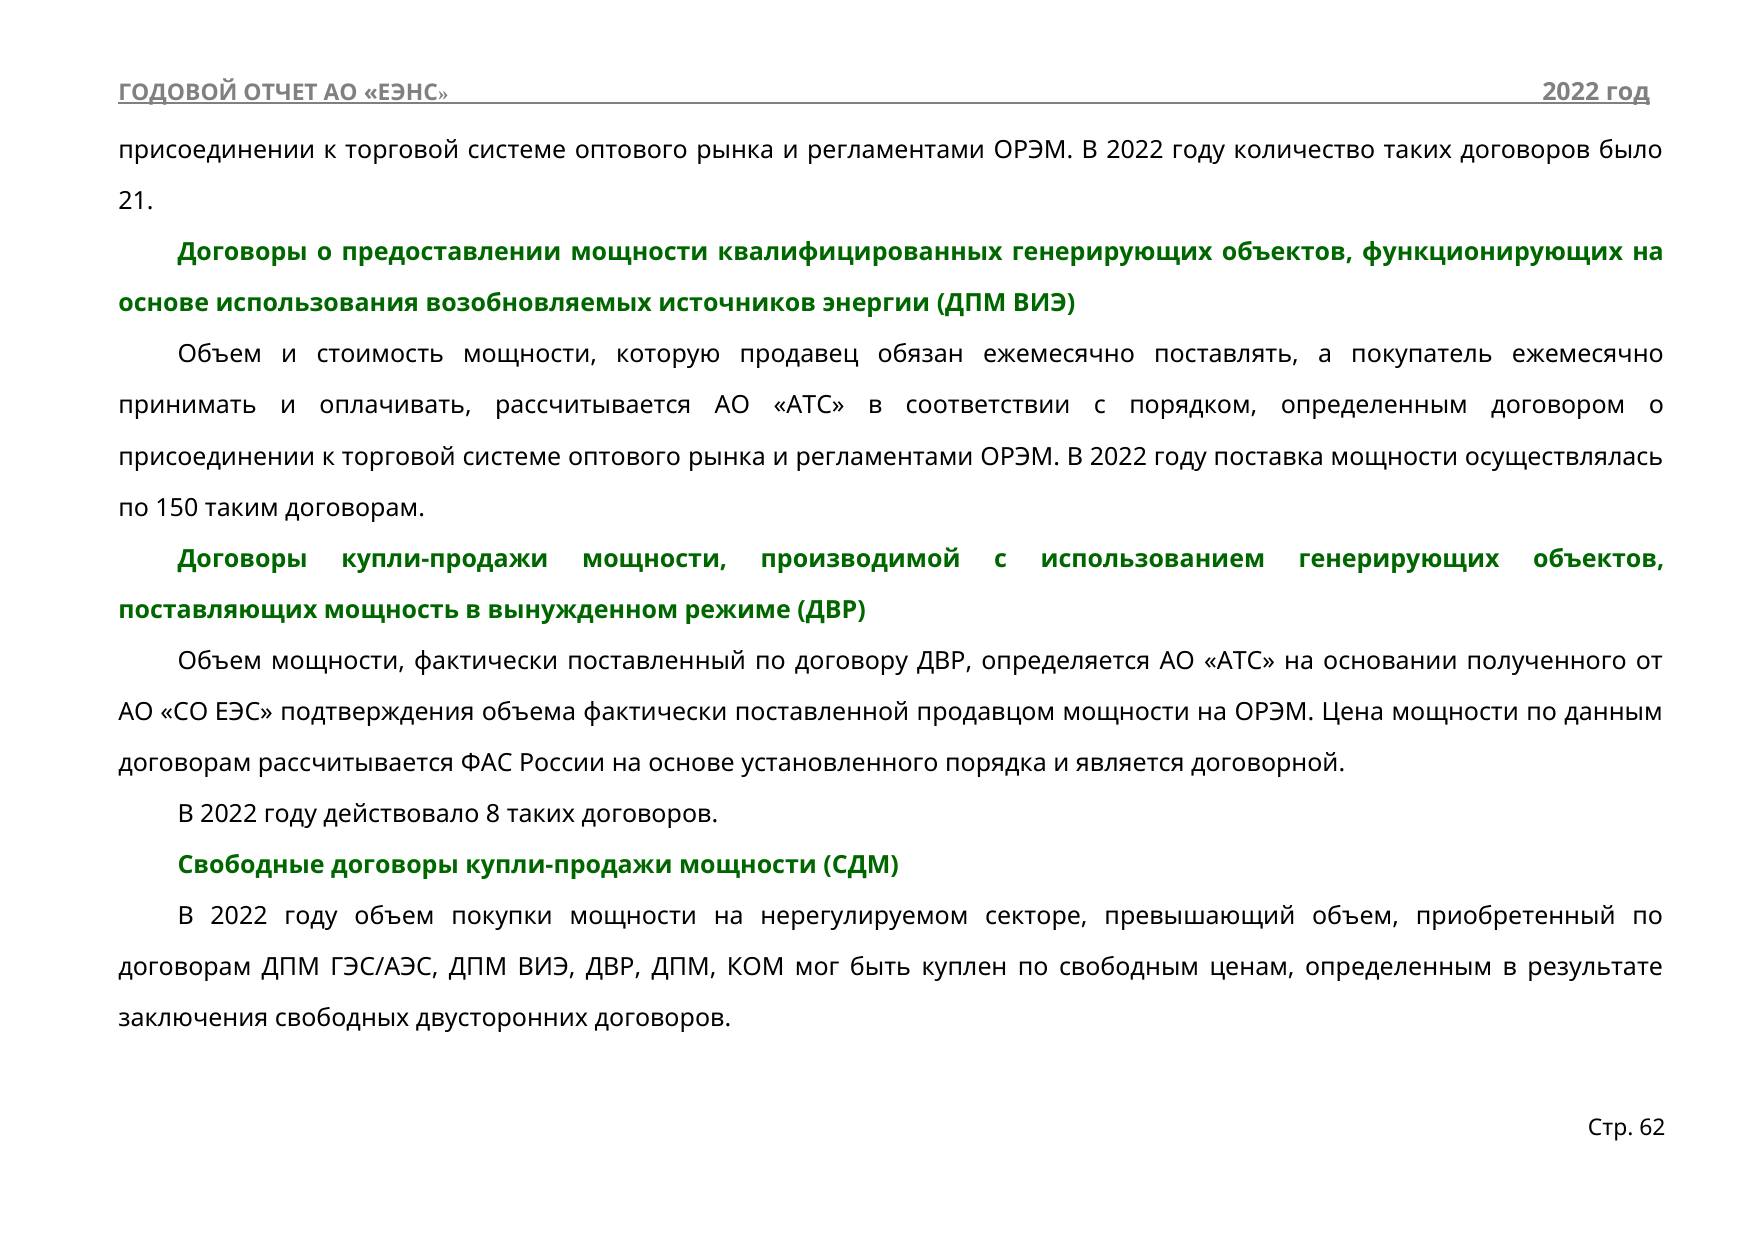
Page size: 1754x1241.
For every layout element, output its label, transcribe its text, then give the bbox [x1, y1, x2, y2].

text В 2022 году действовало 8 таких договоров. [118, 796, 1665, 829]
text Договоры о предоставлении мощности квалифицированных генерирующих объектов, функционирующих на основе использования возобновляемых источников энергии (ДПМ ВИЭ) [118, 234, 1665, 319]
text Объем мощности, фактически поставленный по договору ДВР, определяется АО «АТС» на основании полученного от АО «СО ЕЭС» подтверждения объема фактически поставленной продавцом мощности на ОРЭМ. Цена мощности по данным договорам рассчитывается ФАС России на основе установленного порядка и является договорной. [118, 642, 1665, 778]
text В 2022 году объем покупки мощности на нерегулируемом секторе, превышающий объем, приобретенный по договорам ДПМ ГЭС/АЭС, ДПМ ВИЭ, ДВР, ДПМ, КОМ мог быть куплен по свободным ценам, определенным в результате заключения свободных двусторонних договоров. [118, 898, 1665, 1034]
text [118, 132, 1665, 217]
text Объем и стоимость мощности, которую продавец обязан ежемесячно поставлять, а покупатель ежемесячно принимать и оплачивать, рассчитывается АО «АТС» в соответствии с порядком, определенным договором о присоединении к торговой системе оптового рынка и регламентами ОРЭМ. В 2022 году поставка мощности осуществлялась по 150 таким договорам. [118, 336, 1665, 523]
text Договоры купли-продажи мощности, производимой с использованием генерирующих объектов, поставляющих мощность в вынужденном режиме (ДВР) [118, 540, 1665, 625]
text Свободные договоры купли-продажи мощности (СДМ) [118, 847, 1665, 881]
